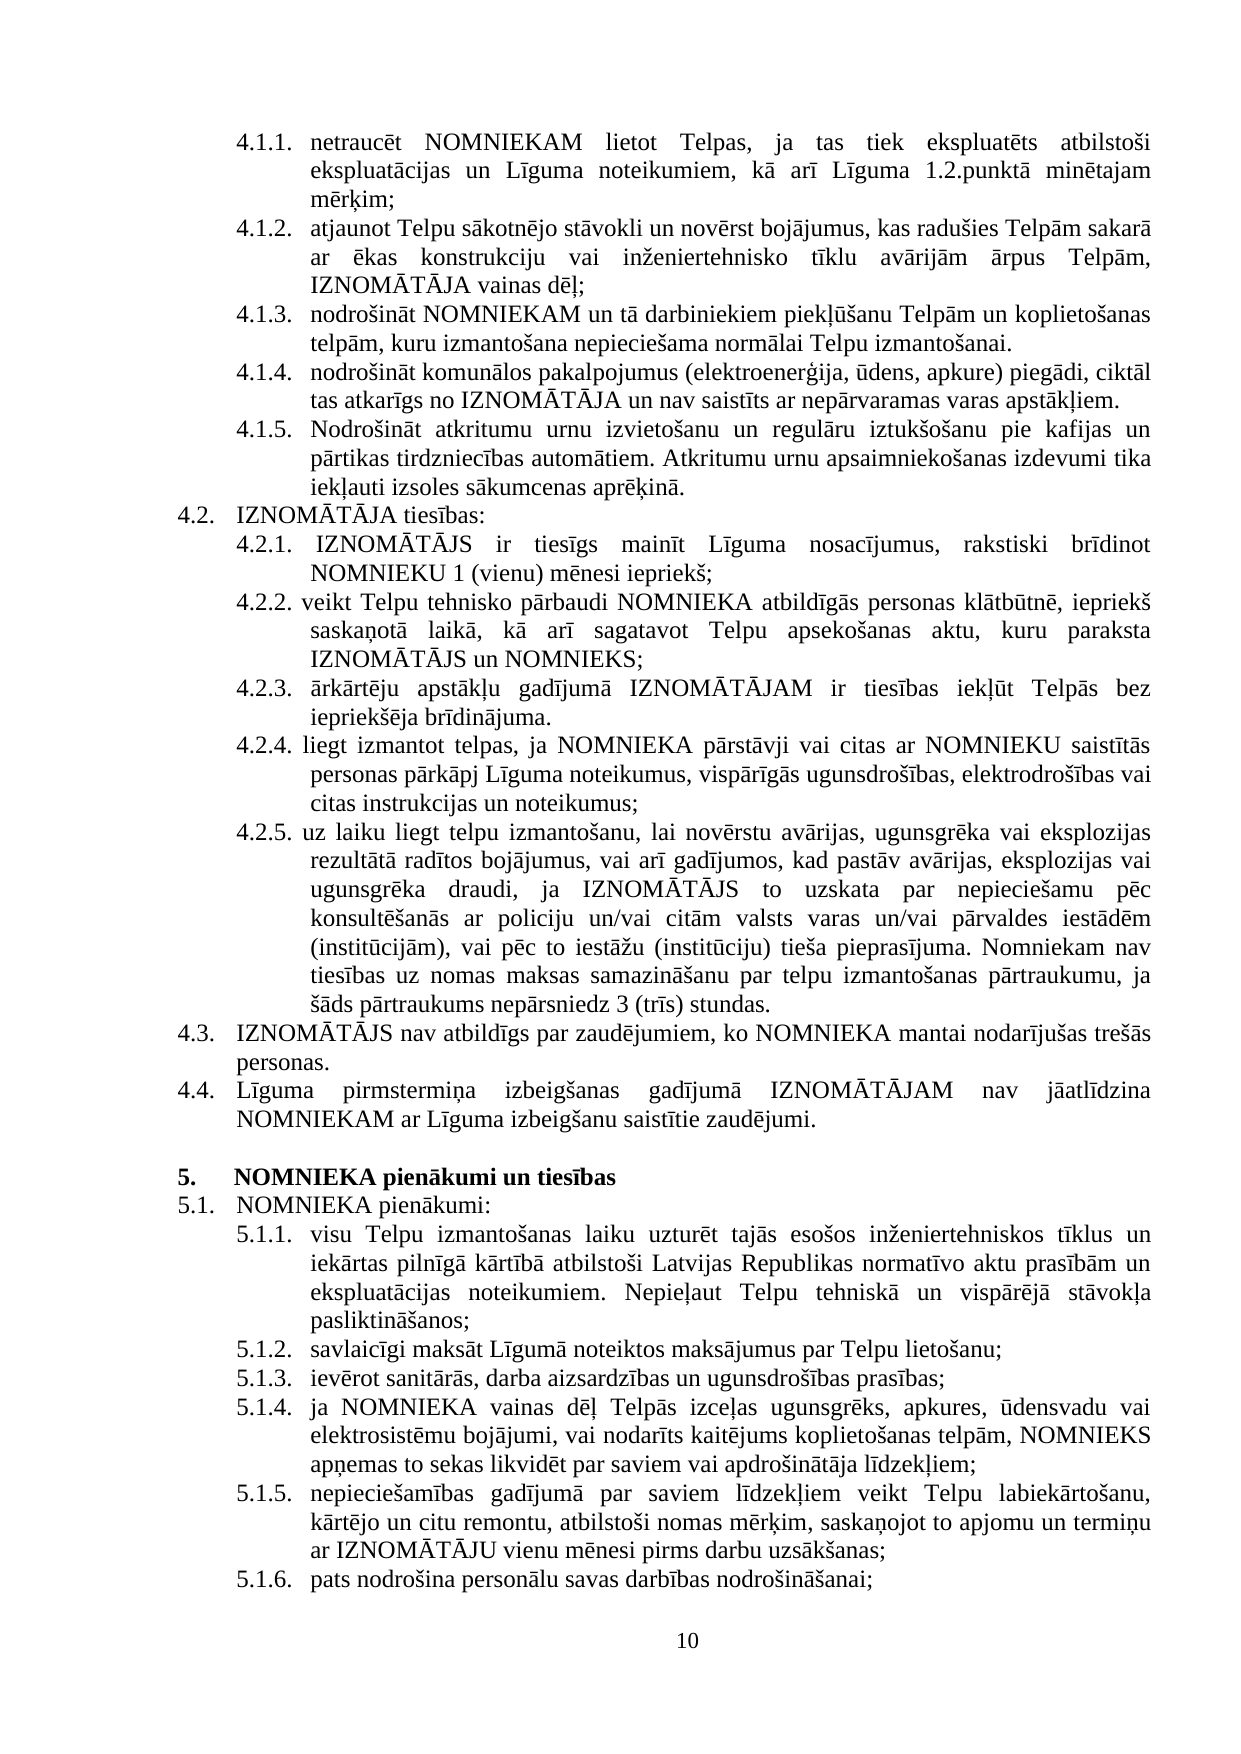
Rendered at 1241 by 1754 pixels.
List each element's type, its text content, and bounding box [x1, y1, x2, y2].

list Nodrošināt atkritumu urnu izvietošanu un regulāru iztukšošanu pie kafijas un pārtikas tirdzniecības automātiem. Atkritumu urnu apsaimniekošanas izdevumi tika iekļauti izsoles sākumcenas aprēķinā. [236, 414, 1152, 500]
list savlaicīgi maksāt Līgumā noteiktos maksājumus par Telpu lietošanu; [236, 1334, 1152, 1363]
text 4.2.1. IZNOMĀTĀJS ir tiesīgs mainīt Līguma nosacījumus, rakstiski brīdinot NOMNIEKU 1 (vienu) mēnesi iepriekš; [236, 529, 1152, 587]
list atjaunot Telpu sākotnējo stāvokli un novērst bojājumus, kas radušies Telpām sakarā ar ēkas konstrukciju vai inženiertehnisko tīklu avārijām ārpus Telpām, IZNOMĀTĀJA vainas dēļ; [236, 213, 1152, 299]
list ievērot sanitārās, darba aizsardzības un ugunsdrošības prasības; [236, 1363, 1152, 1392]
text 4.2.5. uz laiku liegt telpu izmantošanu, lai novērstu avārijas, ugunsgrēka vai eksplozijas rezultātā radītos bojājumus, vai arī gadījumos, kad pastāv avārijas, eksplozijas vai ugunsgrēka draudi, ja IZNOMĀTĀJS to uzskata par nepieciešamu pēc konsultēšanās ar policiju un/vai citām valsts varas un/vai pārvaldes iestādēm (institūcijām), vai pēc to iestāžu (institūciju) tieša pieprasījuma. Nomniekam nav tiesības uz nomas maksas samazināšanu par telpu izmantošanas pārtraukumu, ja šāds pārtraukums nepārsniedz 3 (trīs) stundas. [236, 817, 1152, 1018]
text 4.3. IZNOMĀTĀJS nav atbildīgs par zaudējumiem, ko NOMNIEKA mantai nodarījušas trešās personas. [177, 1018, 1152, 1075]
list NOMNIEKA pienākumi un tiesības [177, 1162, 1152, 1190]
text 4.4. Līguma pirmstermiņa izbeigšanas gadījumā IZNOMĀTĀJAM nav jāatlīdzina NOMNIEKAM ar Līguma izbeigšanu saistītie zaudējumi. [177, 1075, 1152, 1133]
list nodrošināt komunālos pakalpojumus (elektroenerģija, ūdens, apkure) piegādi, ciktāl tas atkarīgs no IZNOMĀTĀJA un nav saistīts ar nepārvaramas varas apstākļiem. [236, 357, 1152, 414]
list visu Telpu izmantošanas laiku uzturēt tajās esošos inženiertehniskos tīklus un iekārtas pilnīgā kārtībā atbilstoši Latvijas Republikas normatīvo aktu prasībām un ekspluatācijas noteikumiem. Nepieļaut Telpu tehniskā un vispārējā stāvokļa pasliktināšanos; [236, 1219, 1152, 1334]
text 4.2.4. liegt izmantot telpas, ja NOMNIEKA pārstāvji vai citas ar NOMNIEKU saistītās personas pārkāpj Līguma noteikumus, vispārīgās ugunsdrošības, elektrodrošības vai citas instrukcijas un noteikumus; [236, 730, 1152, 817]
text 4.2. IZNOMĀTĀJA tiesības: [177, 500, 1152, 529]
list NOMNIEKA pienākumi: [177, 1190, 1152, 1219]
list pats nodrošina personālu savas darbības nodrošināšanai; [236, 1564, 1152, 1593]
text 4.2.3. ārkārtēju apstākļu gadījumā IZNOMĀTĀJAM ir tiesības iekļūt Telpās bez iepriekšēja brīdinājuma. [236, 673, 1152, 730]
list nodrošināt NOMNIEKAM un tā darbiniekiem piekļūšanu Telpām un koplietošanas telpām, kuru izmantošana nepieciešama normālai Telpu izmantošanai. [236, 299, 1152, 357]
list nepieciešamības gadījumā par saviem līdzekļiem veikt Telpu labiekārtošanu, kārtējo un citu remontu, atbilstoši nomas mērķim, saskaņojot to apjomu un termiņu ar IZNOMĀTĀJU vienu mēnesi pirms darbu uzsākšanas; [236, 1478, 1152, 1564]
text 4.2.2. veikt Telpu tehnisko pārbaudi NOMNIEKA atbildīgās personas klātbūtnē, iepriekš saskaņotā laikā, kā arī sagatavot Telpu apsekošanas aktu, kuru paraksta IZNOMĀTĀJS un NOMNIEKS; [236, 587, 1152, 673]
list ja NOMNIEKA vainas dēļ Telpās izceļas ugunsgrēks, apkures, ūdensvadu vai elektrosistēmu bojājumi, vai nodarīts kaitējums koplietošanas telpām, NOMNIEKS apņemas to sekas likvidēt par saviem vai apdrošinātāja līdzekļiem; [236, 1392, 1152, 1478]
list netraucēt NOMNIEKAM lietot Telpas, ja tas tiek ekspluatēts atbilstoši ekspluatācijas un Līguma noteikumiem, kā arī Līguma 1.2.punktā minētajam mērķim; [236, 127, 1152, 213]
